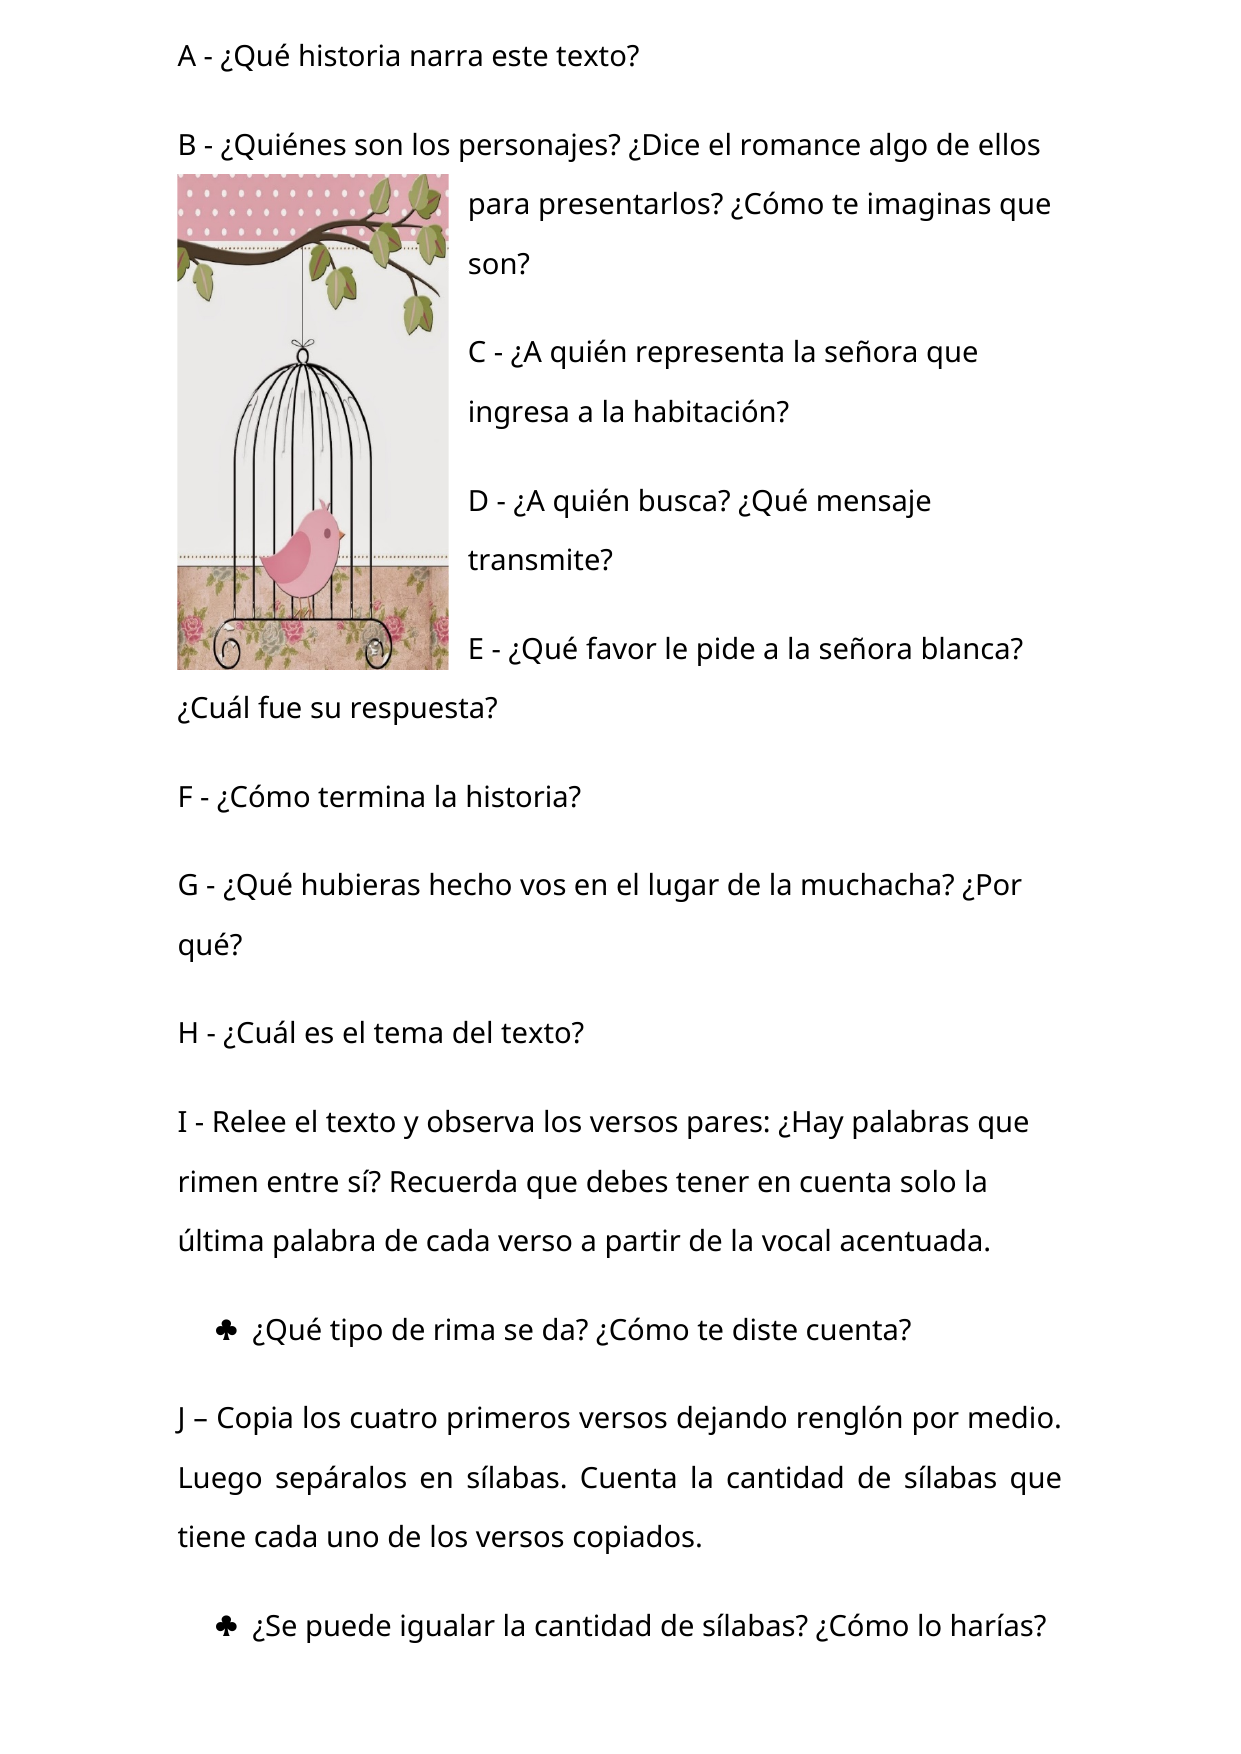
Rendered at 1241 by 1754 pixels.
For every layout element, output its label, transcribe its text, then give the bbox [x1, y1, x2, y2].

list ¿Qué tipo de rima se da? ¿Cómo te diste cuenta? [215, 1309, 1063, 1349]
picture [177, 174, 449, 670]
text F - ¿Cómo termina la historia? [177, 776, 1063, 816]
text B - ¿Quiénes son los personajes? ¿Dice el romance algo de ellos para presentarlos? ¿Cómo te imaginas que son? [177, 124, 1063, 283]
text G - ¿Qué hubieras hecho vos en el lugar de la muchacha? ¿Por qué? [177, 865, 1063, 964]
text H - ¿Cuál es el tema del texto? [177, 1013, 1063, 1052]
list ¿Se puede igualar la cantidad de sílabas? ¿Cómo lo harías? [215, 1605, 1063, 1645]
text I - Relee el texto y observa los versos pares: ¿Hay palabras que rimen entre sí? Recuerda que debes tener en cuenta solo la última palabra de cada verso a partir de la vocal acentuada. [177, 1101, 1063, 1260]
text C - ¿A quién representa la señora que ingresa a la habitación? [449, 332, 1063, 431]
text J – Copia los cuatro primeros versos dejando renglón por medio. Luego sepáralos en sílabas. Cuenta la cantidad de sílabas que tiene cada uno de los versos copiados. [177, 1398, 1063, 1556]
text D - ¿A quién busca? ¿Qué mensaje transmite? [449, 480, 1063, 579]
text E - ¿Qué favor le pide a la señora blanca? ¿Cuál fue su respuesta? [177, 628, 1063, 727]
text A - ¿Qué historia narra este texto? [177, 35, 1063, 75]
